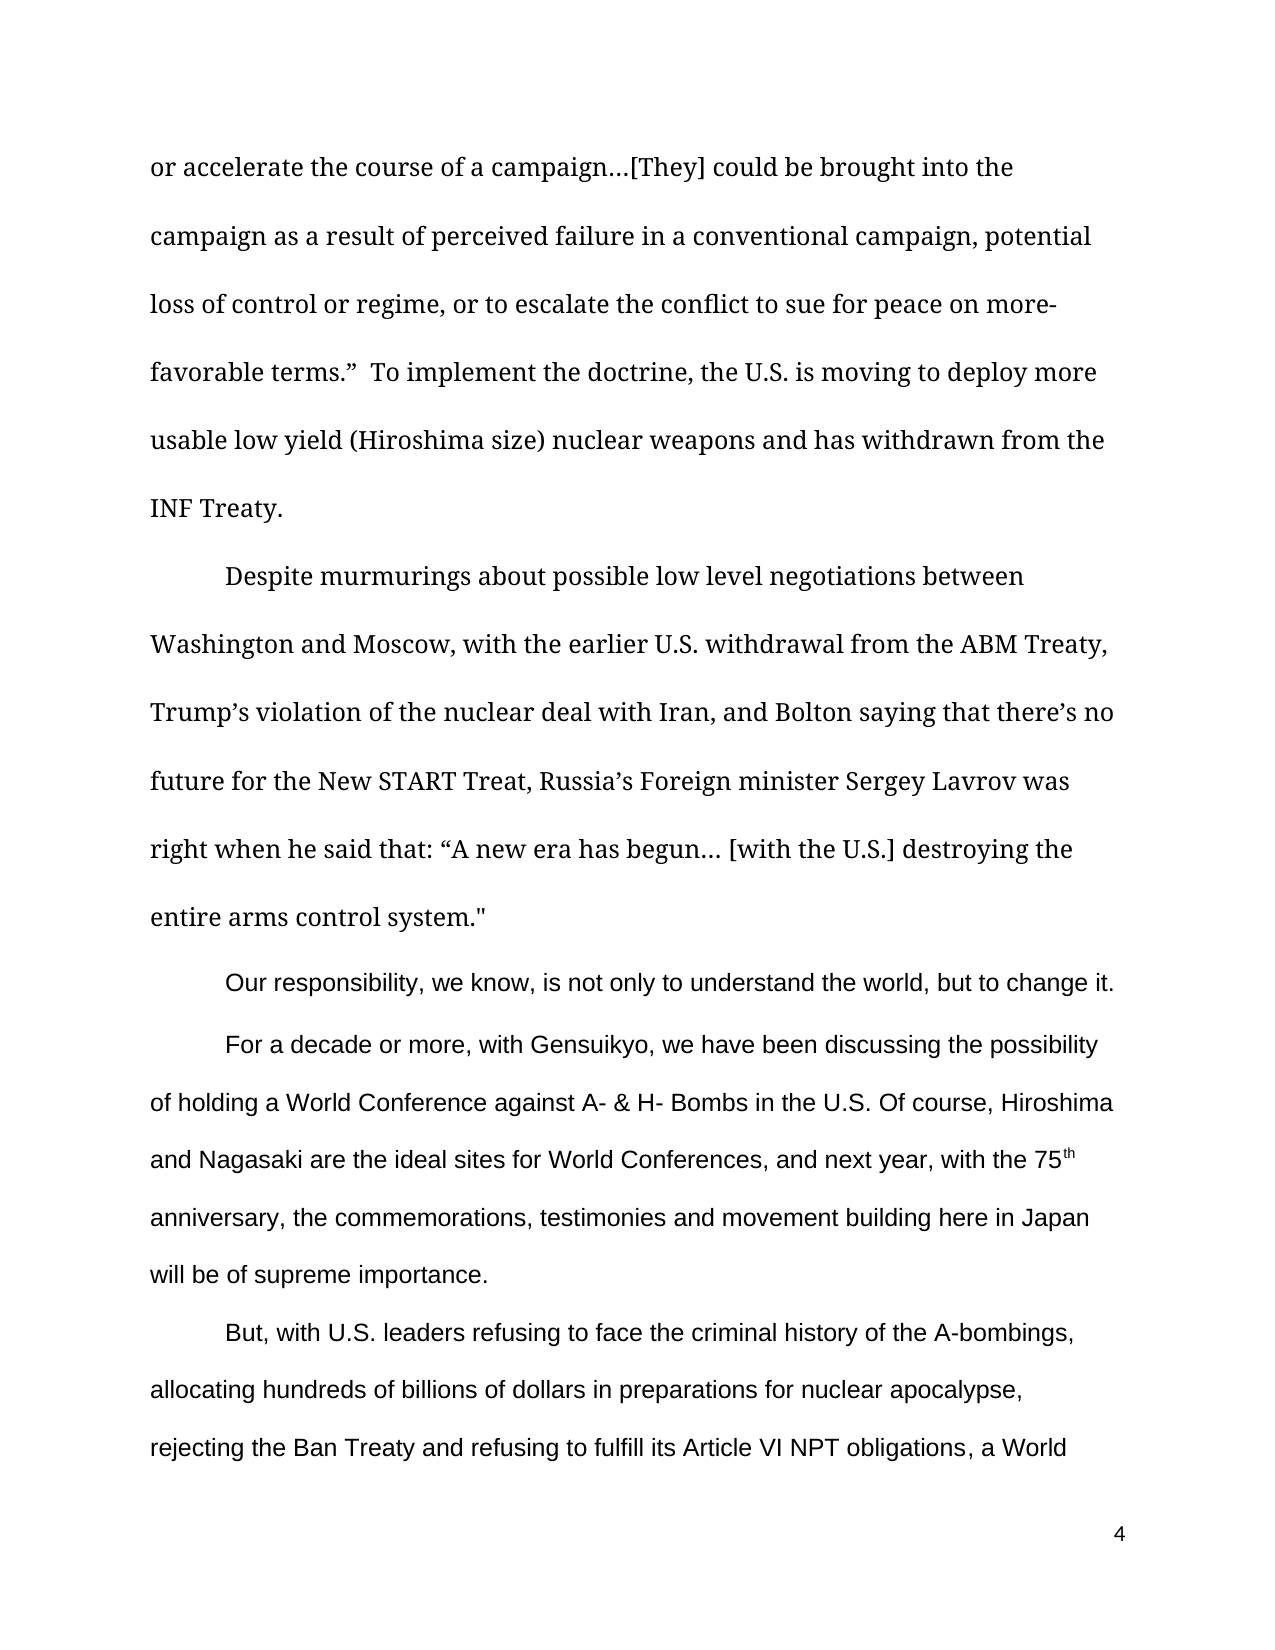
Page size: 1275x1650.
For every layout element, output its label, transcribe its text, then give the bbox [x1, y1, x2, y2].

text For a decade or more, with Gensuikyo, we have been discussing the possibility of holding a World Conference against A- & H- Bombs in the U.S. Of course, Hiroshima and Nagasaki are the ideal sites for World Conferences, and next year, with the 75th anniversary, the commemorations, testimonies and movement building here in Japan will be of supreme importance. [150, 1030, 1125, 1289]
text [150, 150, 1125, 525]
subtitle Our responsibility, we know, is not only to understand the world, but to change it. [150, 967, 1125, 996]
text Despite murmurings about possible low level negotiations between Washington and Moscow, with the earlier U.S. withdrawal from the ABM Treaty, Trump’s violation of the nuclear deal with Iran, and Bolton saying that there’s no future for the New START Treat, Russia’s Foreign minister Sergey Lavrov was right when he said that: “A new era has begun… [with the U.S.] destroying the entire arms control system." [150, 559, 1125, 933]
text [150, 1318, 1125, 1462]
